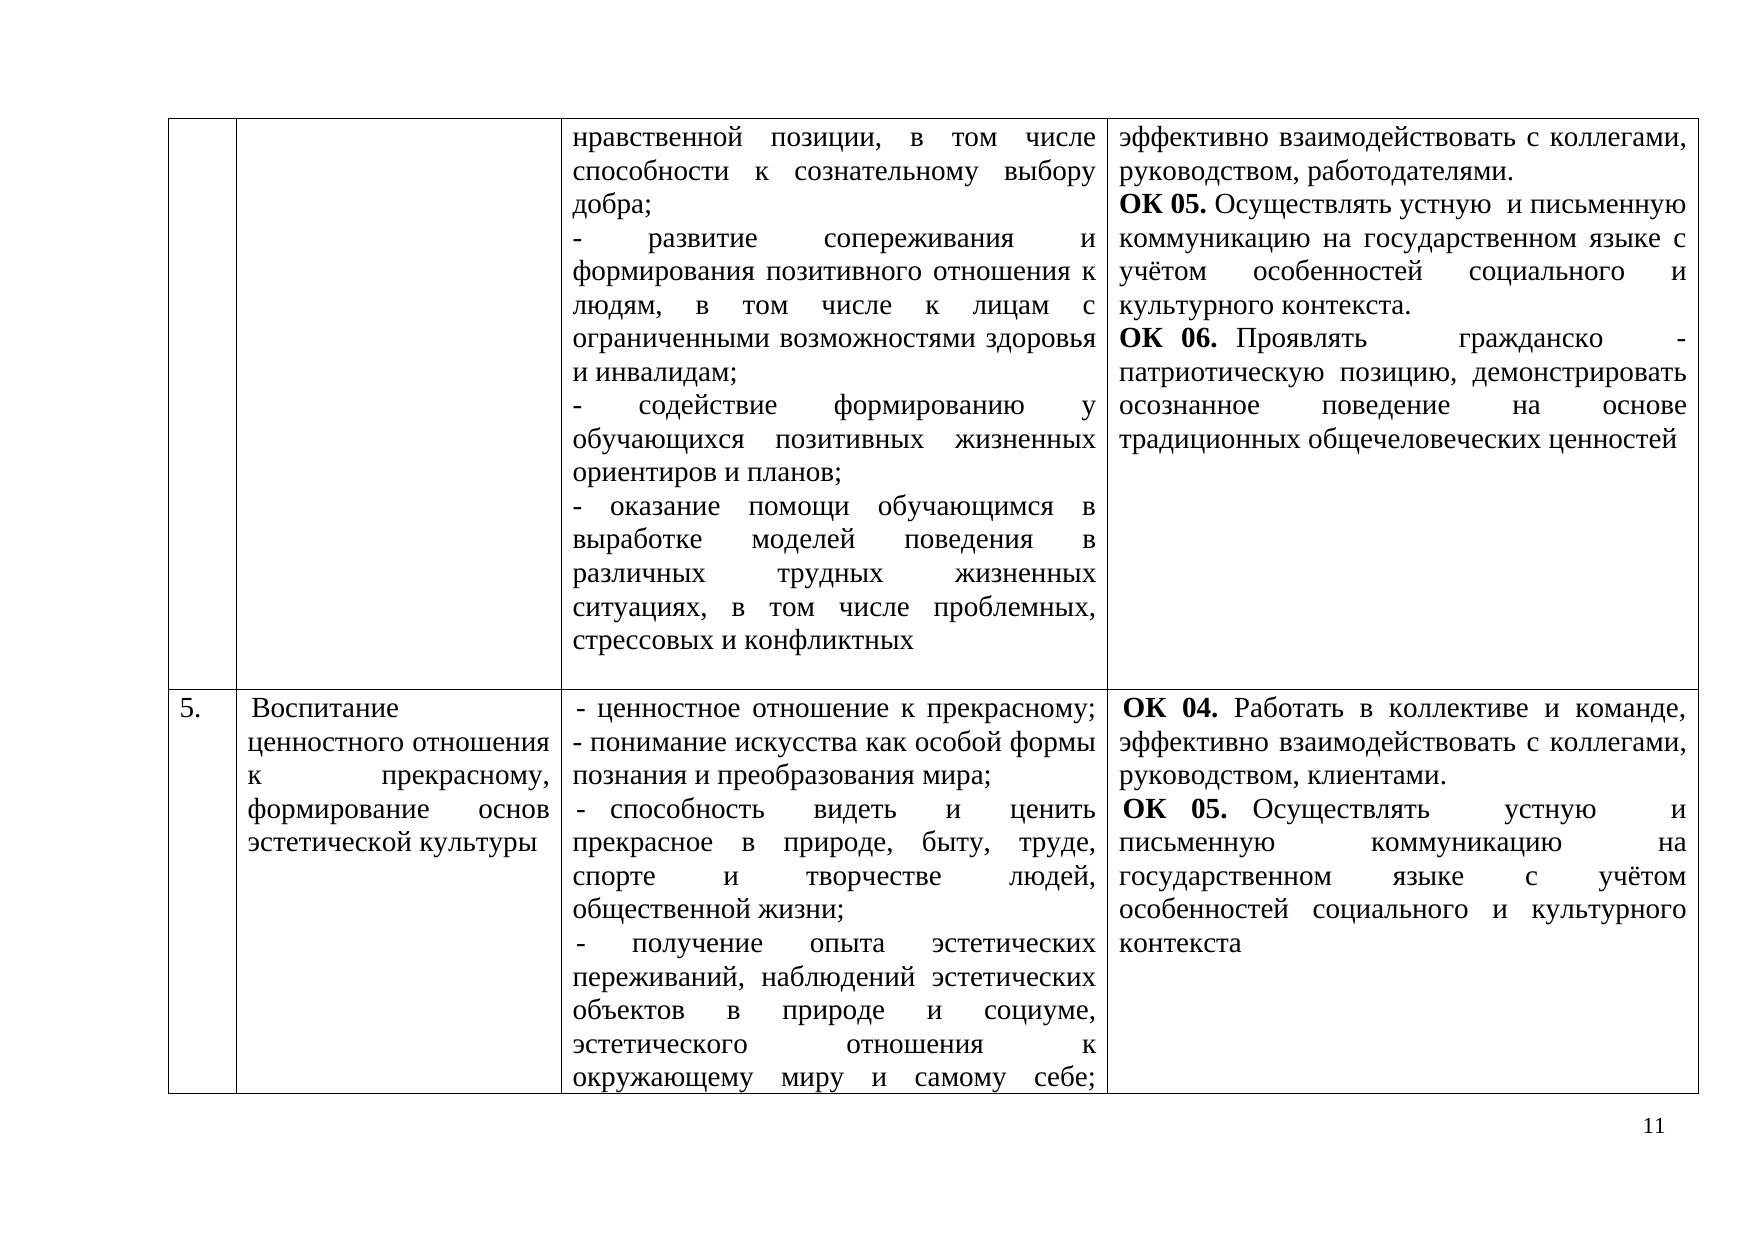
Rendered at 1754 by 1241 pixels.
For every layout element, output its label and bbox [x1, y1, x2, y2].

table_cell [562, 119, 1107, 689]
table_cell [1108, 119, 1698, 689]
table_cell [169, 690, 236, 1093]
table_cell [237, 690, 561, 1093]
table_cell [1108, 690, 1698, 1093]
table_cell [562, 690, 1107, 1093]
table_cell [237, 119, 561, 689]
table_cell [169, 119, 236, 689]
